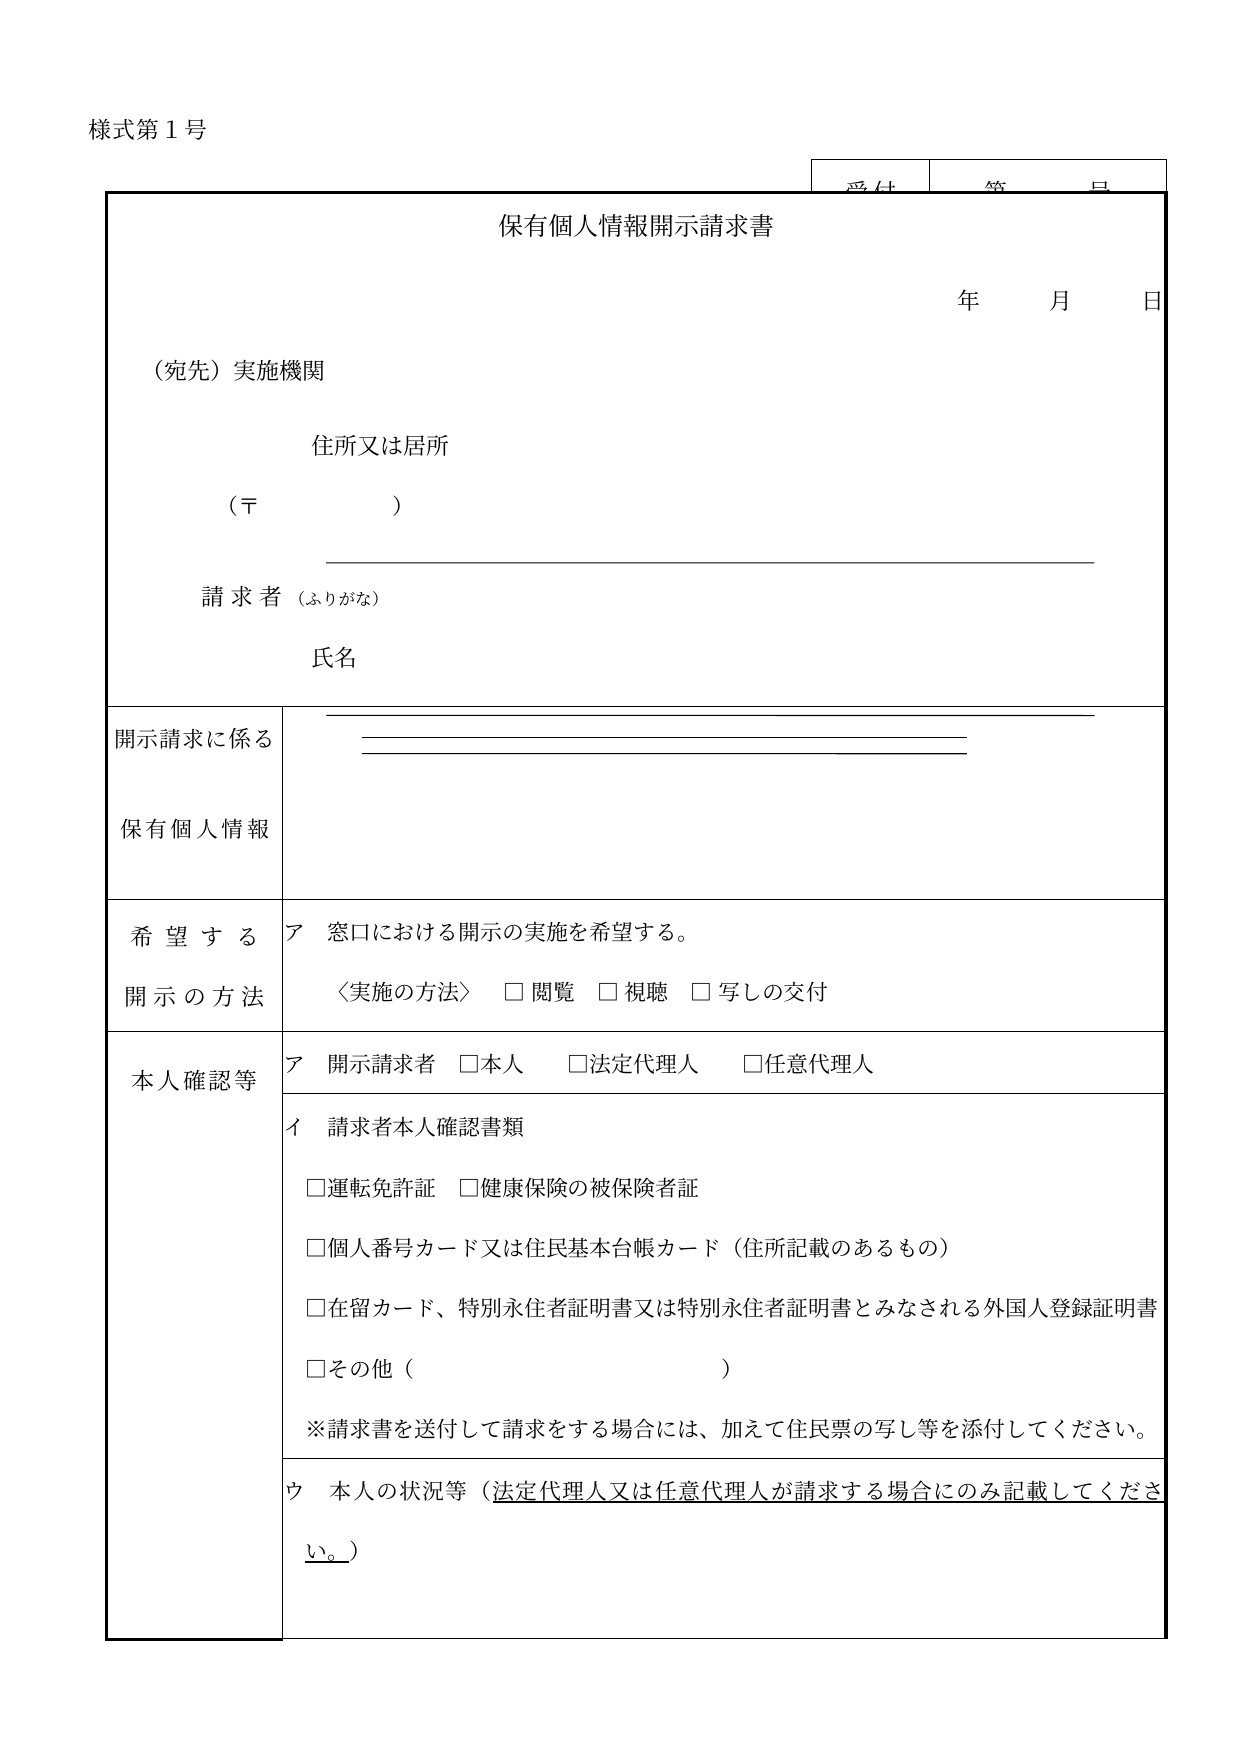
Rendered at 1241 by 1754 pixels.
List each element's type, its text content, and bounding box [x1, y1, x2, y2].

table_cell 開示請求に係る 保有個人情報 の内容 [108, 707, 282, 899]
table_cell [283, 1459, 1164, 1638]
table_header 受 付 [812, 160, 929, 191]
table_cell イ 請求者本人確認書類 □運転免許証 □健康保険の被保険者証 □個人番号カード又は住民基本台帳カード（住所記載のあるもの） □在留カード、特別永住者証明書又は特別永住者証明書とみなされる外国人登録証明書 □その他（ ） ※請求書を送付して請求をする場合には、加えて住民票の写し等を添付してください。 [283, 1094, 1164, 1458]
table_cell [283, 707, 1164, 899]
table_cell ア 開示請求者 □本人 □法定代理人 □任意代理人 [283, 1032, 1164, 1093]
table_cell 本人確認等 [108, 1032, 282, 1638]
table_cell 希望する 開示の方法 [108, 900, 282, 1031]
table_cell ア 窓口における開示の実施を希望する。 〈実施の方法〉 □ 閲覧 □ 視聴 □ 写しの交付 〈実施の希望日〉 イ 郵送による写しの交付を希望する。 [283, 900, 1164, 1031]
table_cell 保有個人情報開示請求書 年 月 日 （宛先）実施機関 住所又は居所 （〒 ） 請 求 者 （ふりがな） 氏名 連絡先 氏名 電話 個人情報の保護に関する法律（平成15年法律第57号）第77条第１項の規定により、次のとおり保有個人情報の開示を請求します。 [108, 194, 1164, 706]
table_header 第 号 [930, 160, 1166, 191]
text 様式第１号 [89, 98, 1152, 159]
